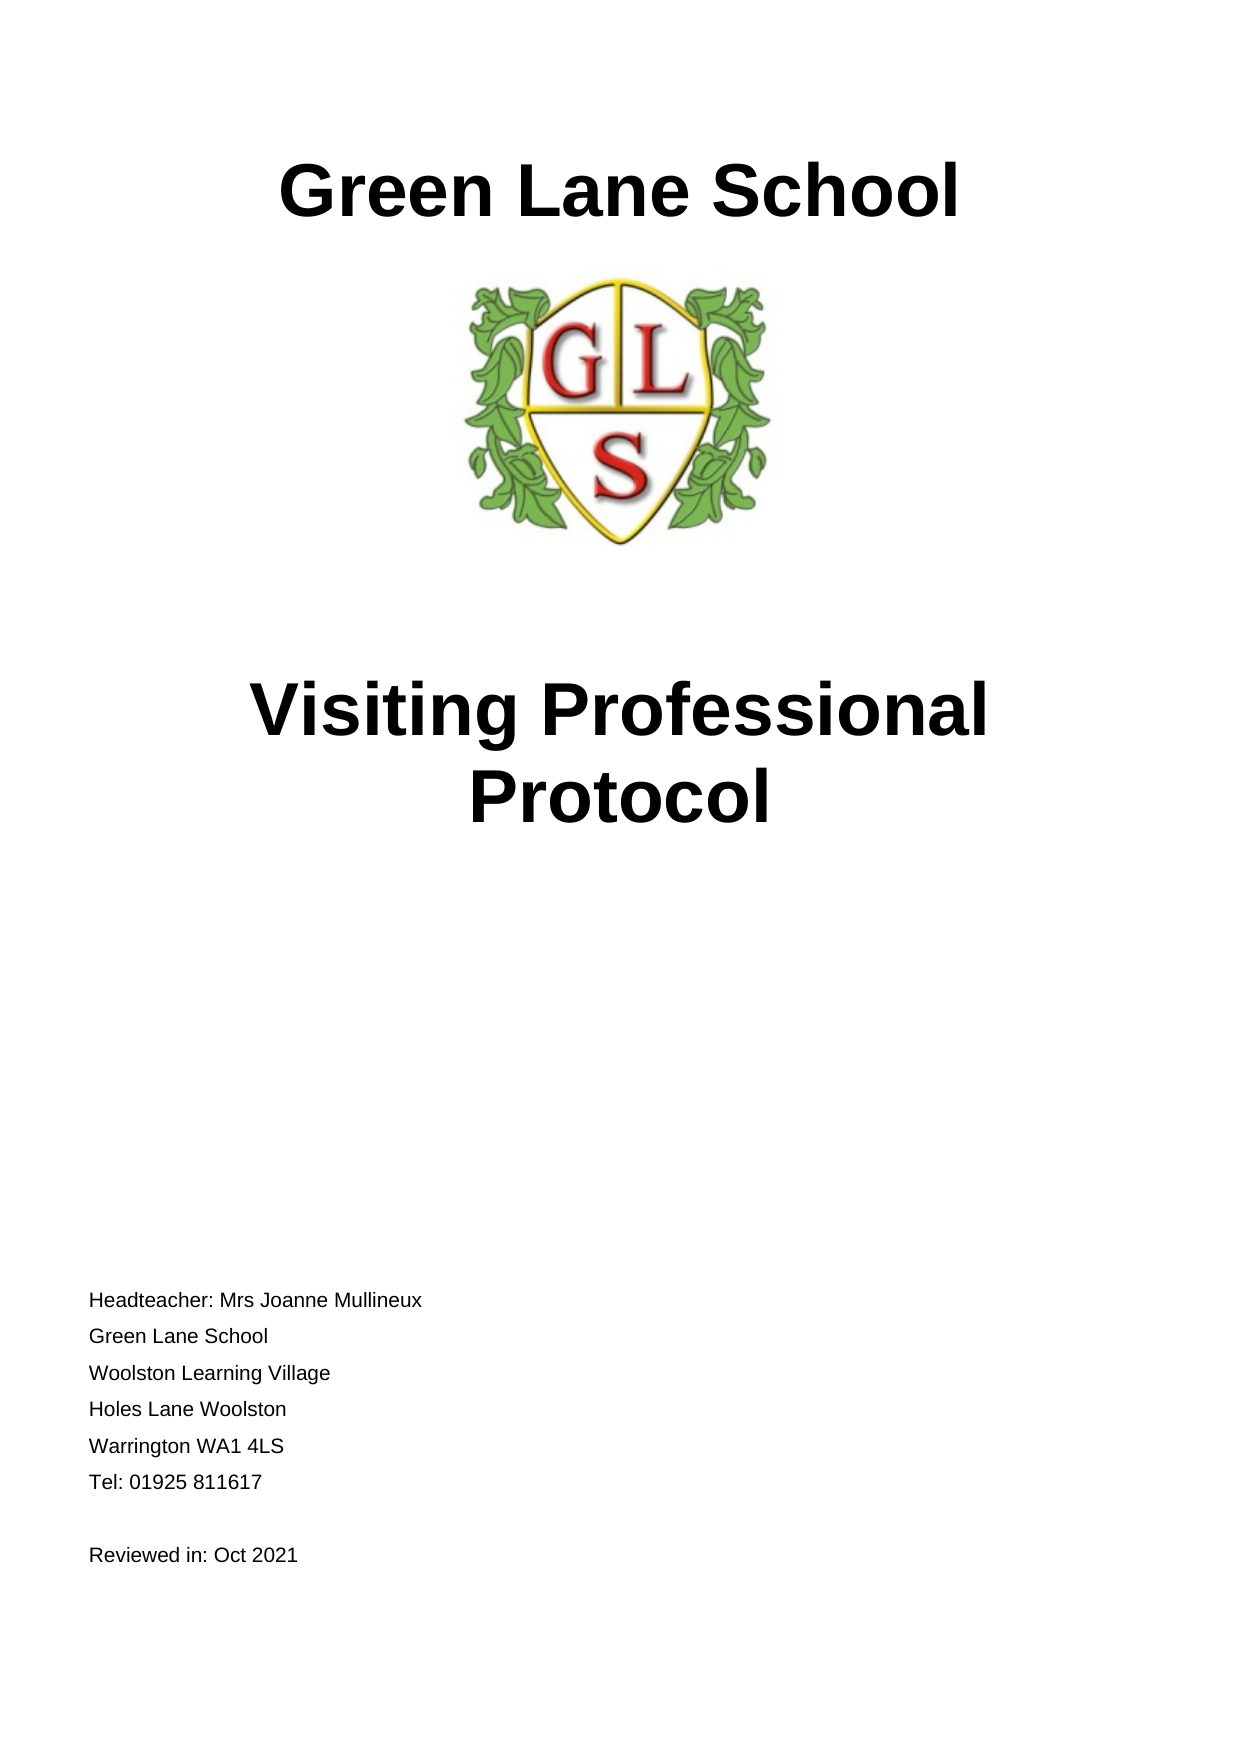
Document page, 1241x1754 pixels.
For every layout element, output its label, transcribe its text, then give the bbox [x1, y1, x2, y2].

text Warrington WA1 4LS [89, 1434, 1152, 1458]
text Green Lane School [89, 146, 1152, 232]
picture [409, 267, 828, 546]
text Reviewed in: Oct 2021 [89, 1543, 1152, 1567]
text Headteacher: Mrs Joanne Mullineux [89, 1288, 1152, 1312]
text Tel: 01925 811617 [89, 1470, 1152, 1494]
text Green Lane School [89, 1324, 1152, 1348]
title Visiting Professional Protocol [89, 665, 1152, 838]
text Holes Lane Woolston [89, 1397, 1152, 1421]
text Woolston Learning Village [89, 1361, 1152, 1385]
